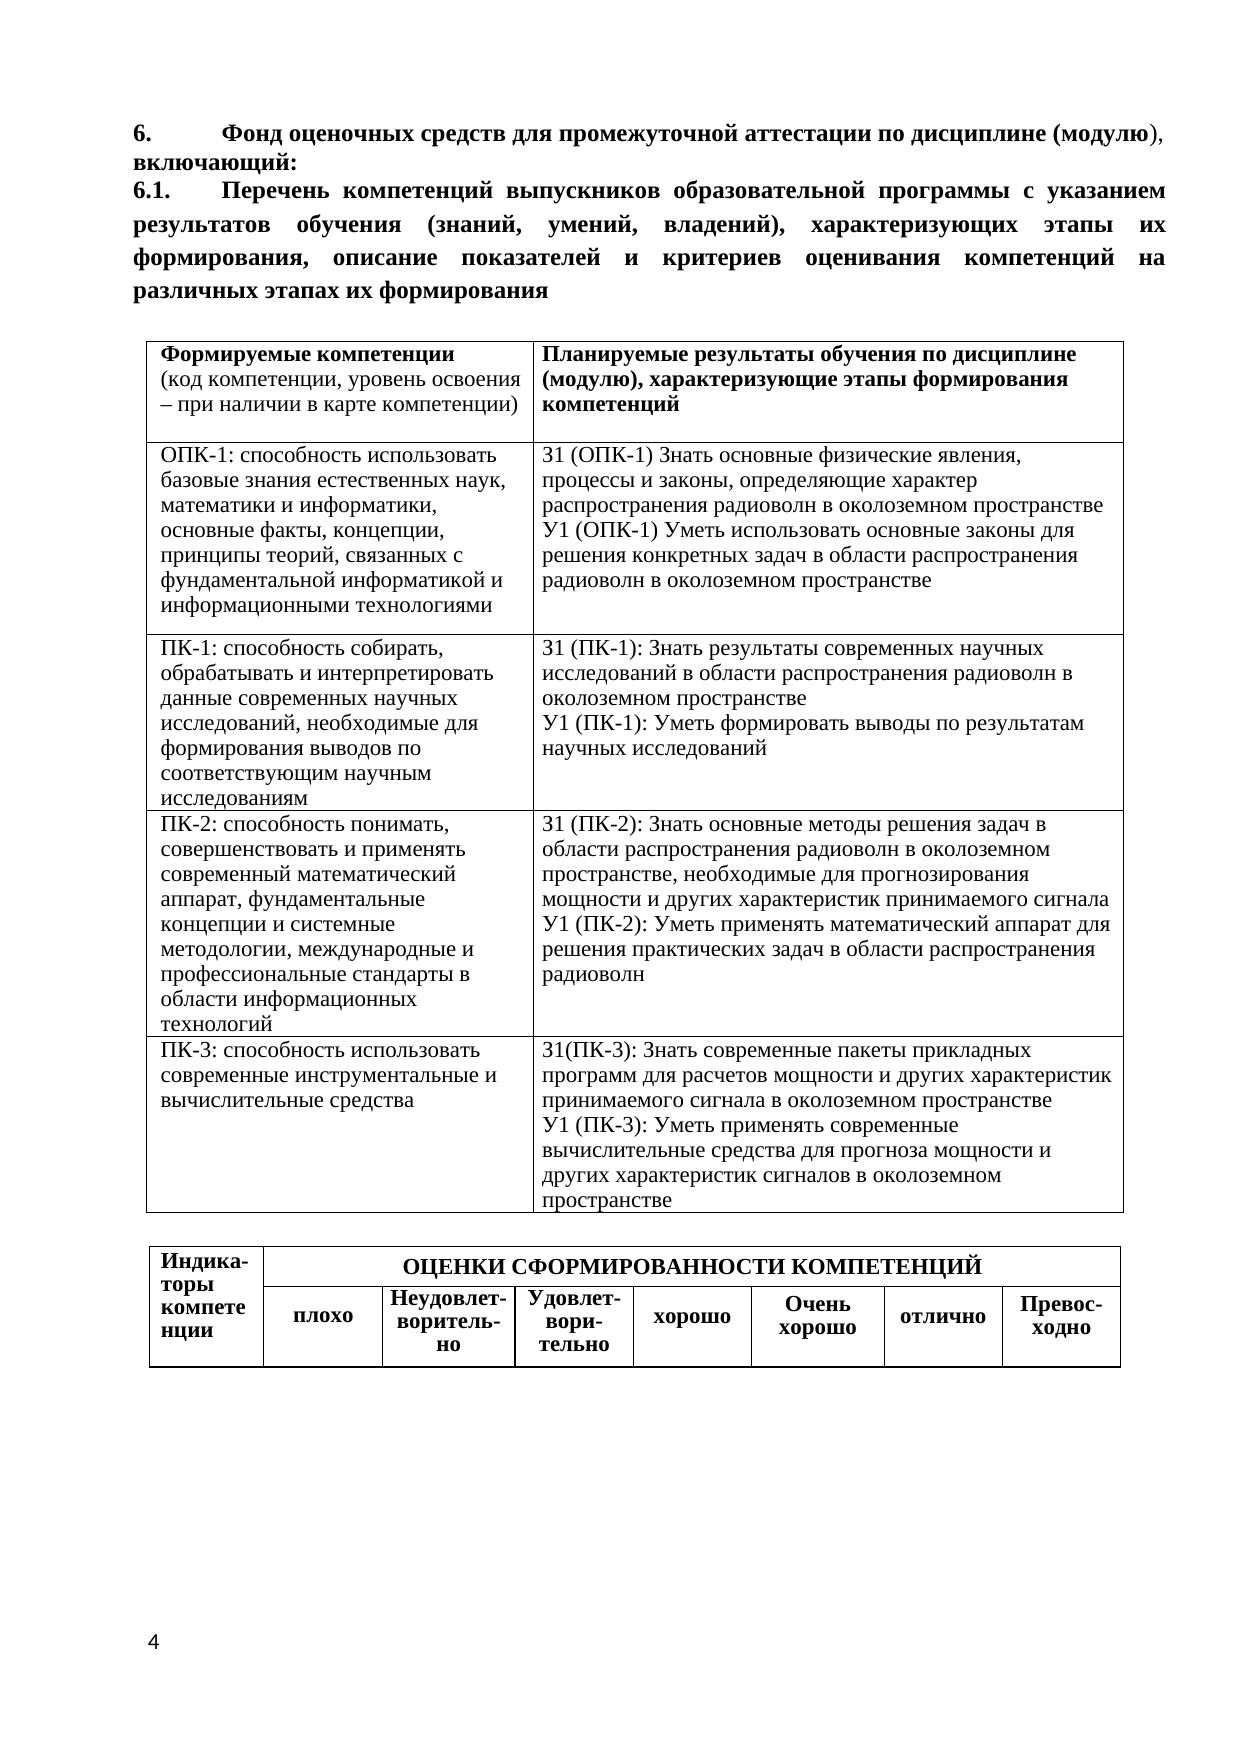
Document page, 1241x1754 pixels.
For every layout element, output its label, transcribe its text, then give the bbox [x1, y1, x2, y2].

table_header ОЦЕНКИ СФОРМИРОВАННОСТИ КОМПЕТЕНЦИЙ [264, 1247, 1120, 1286]
table_header Формируемые компетенции (код компетенции, уровень освоения – при наличии в карте компетенции) [147, 342, 533, 442]
table_header Индика-торы компетенции [150, 1247, 263, 1366]
table_cell плохо [264, 1287, 382, 1366]
table_cell Превос-ходно [1003, 1287, 1120, 1366]
table_header Планируемые результаты обучения по дисциплине (модулю), характеризующие этапы формирования компетенций [534, 342, 1123, 442]
table_cell З1 (ОПК-1) Знать основные физические явления, процессы и законы, определяющие характер распространения радиоволн в околоземном пространстве У1 (ОПК-1) Уметь использовать основные законы для решения конкретных задач в области распространения радиоволн в околоземном пространстве [534, 443, 1123, 634]
table_cell Неудовлет-воритель-но [383, 1287, 514, 1366]
table_cell ПК-2: способность понимать, совершенствовать и применять современный математический аппарат, фундаментальные концепции и системные методологии, международные и профессиональные стандарты в области информационных технологий [147, 811, 533, 1036]
table_cell ПК-1: способность собирать, обрабатывать и интерпретировать данные современных научных исследований, необходимые для формирования выводов по соответствующим научным исследованиям [147, 635, 533, 810]
table_cell З1 (ПК-1): Знать результаты современных научных исследований в области распространения радиоволн в околоземном пространстве У1 (ПК-1): Уметь формировать выводы по результатам научных исследований [534, 635, 1123, 810]
table_cell отлично [885, 1287, 1002, 1366]
text включающий: [133, 147, 1167, 176]
table_cell Удовлет-вори-тельно [516, 1287, 633, 1366]
table_cell З1 (ПК-2): Знать основные методы решения задач в области распространения радиоволн в околоземном пространстве, необходимые для прогнозирования мощности и других характеристик принимаемого сигнала У1 (ПК-2): Уметь применять математический аппарат для решения практических задач в области распространения радиоволн [534, 811, 1123, 1036]
table_cell З1(ПК-3): Знать современные пакеты прикладных программ для расчетов мощности и других характеристик принимаемого сигнала в околоземном пространстве У1 (ПК-3): Уметь применять современные вычислительные средства для прогноза мощности и других характеристик сигналов в околоземном пространстве [534, 1037, 1123, 1212]
table_cell хорошо [634, 1287, 751, 1366]
table_cell Очень хорошо [752, 1287, 884, 1366]
table_cell ОПК-1: способность использовать базовые знания естественных наук, математики и информатики, основные факты, концепции, принципы теорий, связанных с фундаментальной информатикой и информационными технологиями [147, 443, 533, 634]
list Фонд оценочных средств для промежуточной аттестации по дисциплине (модулю), [133, 118, 1166, 147]
list Перечень компетенций выпускников образовательной программы с указанием результатов обучения (знаний, умений, владений), характеризующих этапы их формирования, описание показателей и критериев оценивания компетенций на различных этапах их формирования [133, 176, 1167, 303]
table_cell ПК-3: способность использовать современные инструментальные и вычислительные средства [147, 1037, 533, 1212]
